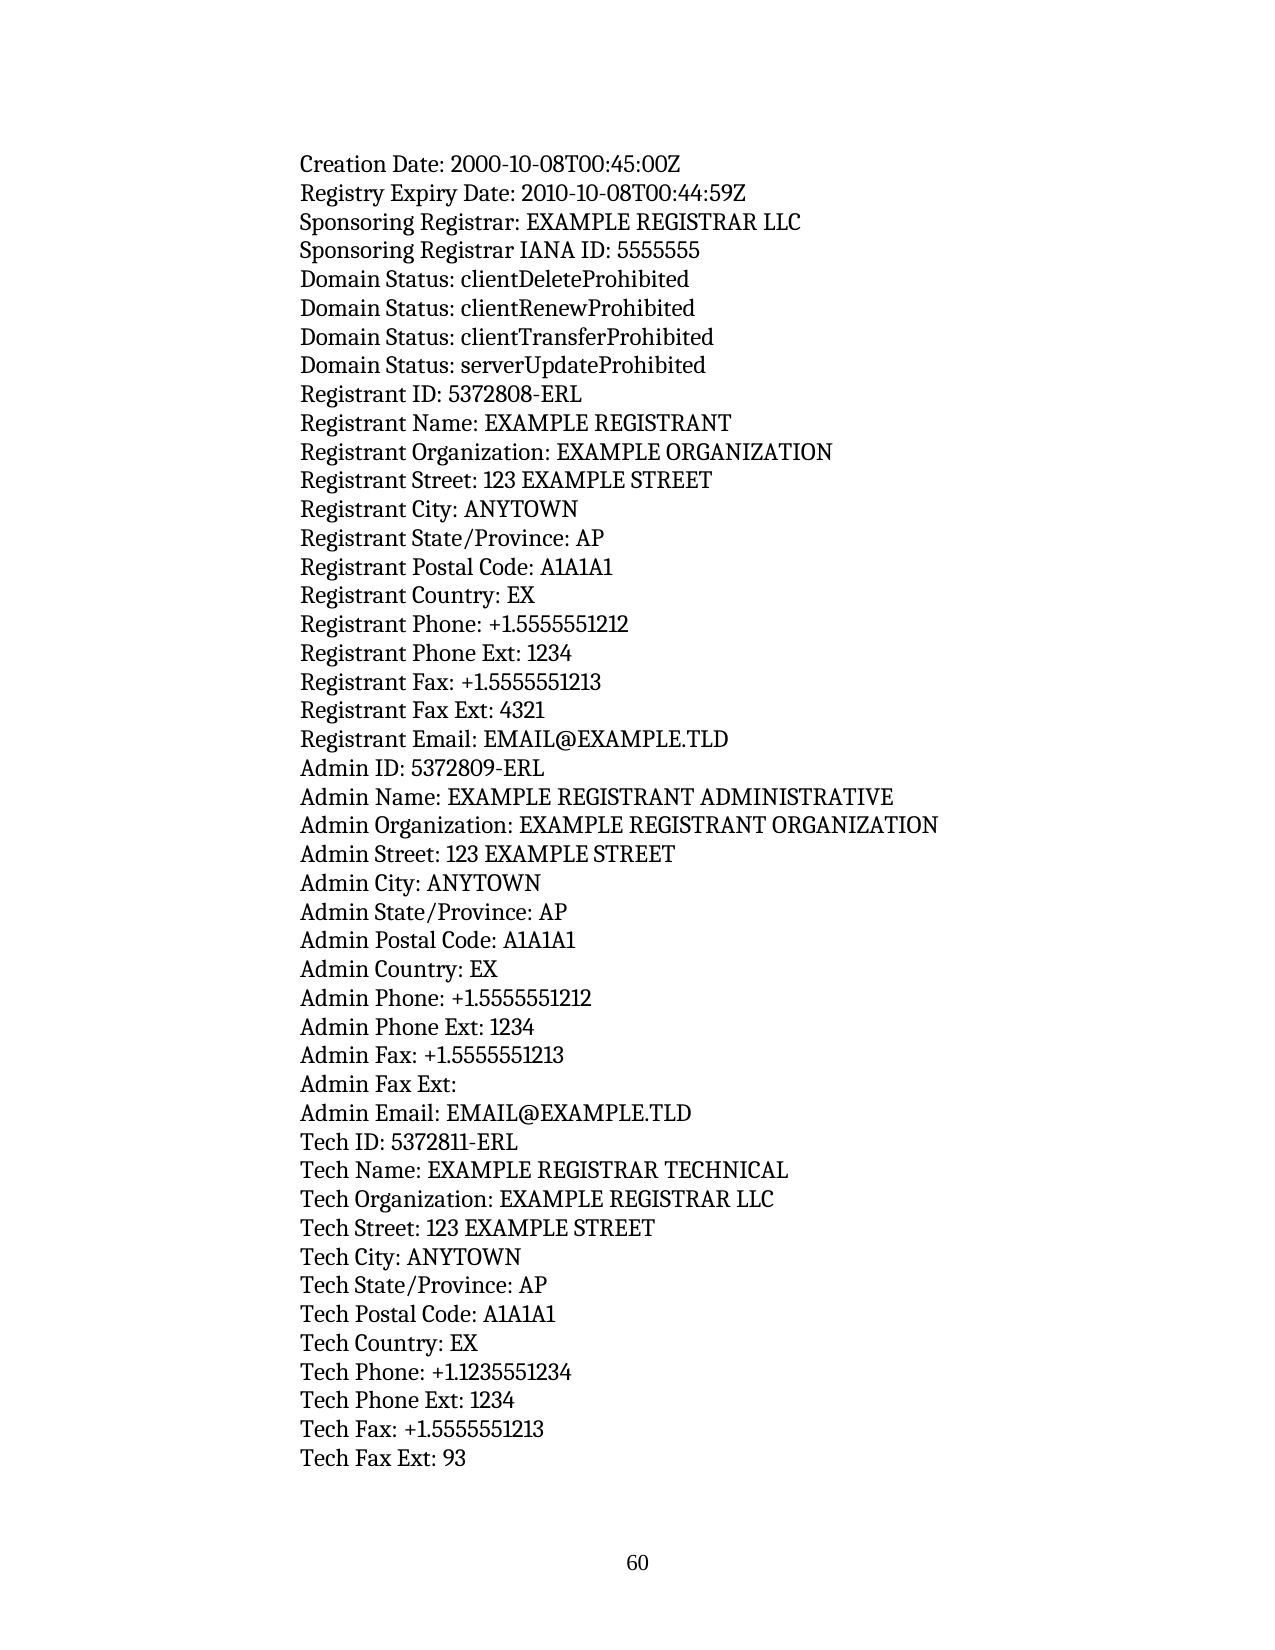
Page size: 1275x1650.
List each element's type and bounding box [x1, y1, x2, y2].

text [300, 150, 1125, 1472]
